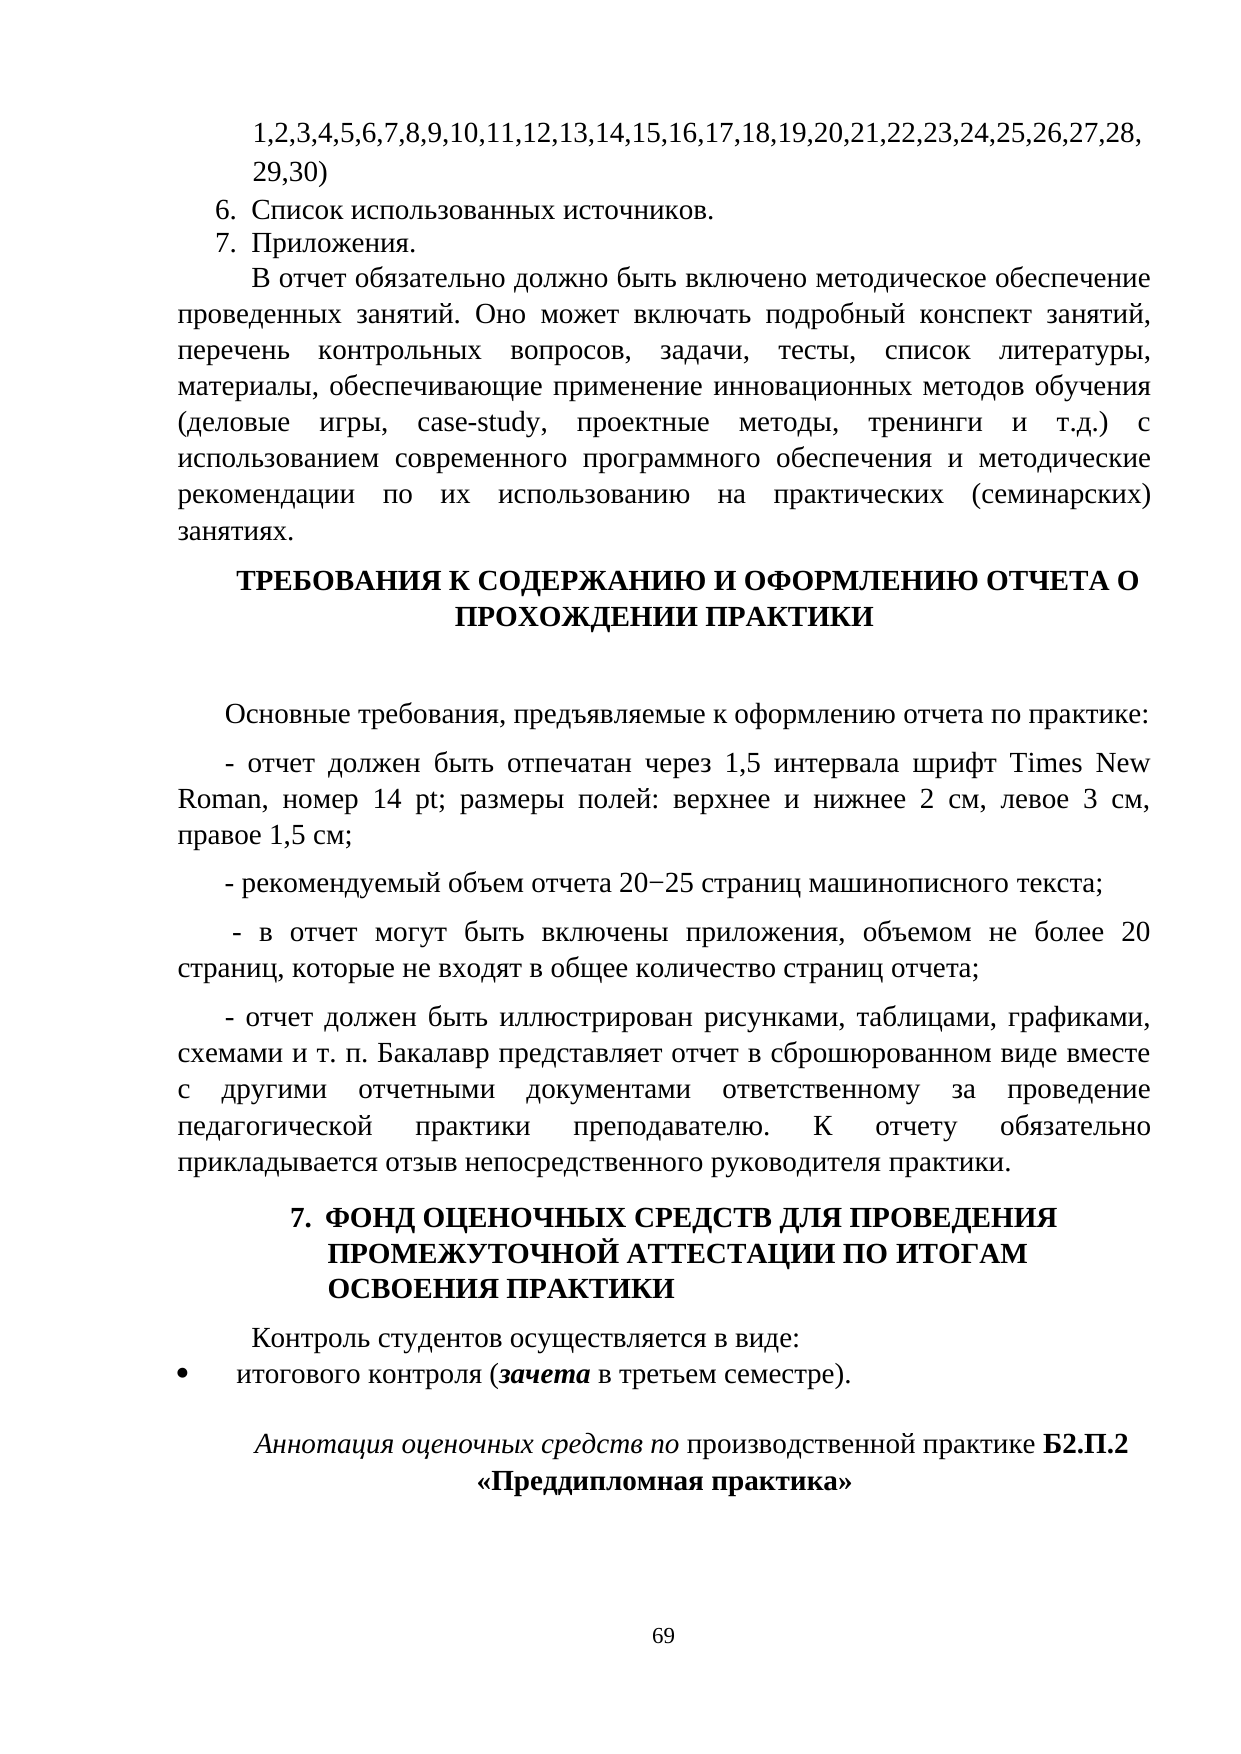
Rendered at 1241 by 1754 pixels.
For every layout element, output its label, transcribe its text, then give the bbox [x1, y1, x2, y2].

subtitle ТРЕБОВАНИЯ К СОДЕРЖАНИЮ И ОФОРМЛЕНИЮ ОТЧЕТА О ПРОХОЖДЕНИИ ПРАКТИКИ [236, 563, 1141, 633]
list отчет должен быть иллюстрирован рисунками, таблицами, графиками, схемами и т. п. Бакалавр представляет отчет в сброшюрованном виде вместе с другими отчетными документами ответственному за проведение педагогической практики преподавателю. К отчету обязательно прикладывается отзыв непосредственного руководителя практики. [177, 999, 1152, 1177]
text Контроль студентов осуществляется в виде: [251, 1320, 1182, 1354]
text Аннотация оценочных средств по производственной практике Б2.П.2 [254, 1427, 1182, 1460]
list Приложения. [215, 226, 1182, 260]
list итогового контроля (зачета в третьем семестре). [177, 1357, 1182, 1390]
subtitle ФОНД ОЦЕНОЧНЫХ СРЕДСТВ ДЛЯ ПРОВЕДЕНИЯ ПРОМЕЖУТОЧНОЙ АТТЕСТАЦИИ ПО ИТОГАМ [290, 1200, 1058, 1270]
list отчет должен быть отпечатан через 1,5 интервала шрифт Times New Roman, номер 14 pt; размеры полей: верхнее и нижнее 2 см, левое 3 см, правое 1,5 см; [177, 745, 1151, 851]
text Основные требования, предъявляемые к оформлению отчета по практике: [224, 696, 1182, 730]
text 1,2,3,4,5,6,7,8,9,10,11,12,13,14,15,16,17,18,19,20,21,22,23,24,25,26,27,28, [252, 115, 1182, 149]
list рекомендуемый объем отчета 20−25 страниц машинописного текста; [224, 865, 1182, 899]
subtitle «Преддипломная практика» [317, 1463, 1012, 1497]
list Список использованных источников. [215, 193, 1182, 226]
text 29,30) [252, 154, 1182, 188]
text ОСВОЕНИЯ ПРАКТИКИ [327, 1272, 1182, 1306]
list в отчет могут быть включены приложения, объемом не более 20 страниц, которые не входят в общее количество страниц отчета; [177, 914, 1151, 984]
text В отчет обязательно должно быть включено методическое обеспечение проведенных занятий. Оно может включать подробный конспект занятий, перечень контрольных вопросов, задачи, тесты, список литературы, материалы, обеспечивающие применение инновационных методов обучения (деловые игры, case-study, проектные методы, тренинги и т.д.) с использованием современного программного обеспечения и методические рекомендации по их использованию на практических (семинарских) занятиях. [177, 260, 1152, 546]
